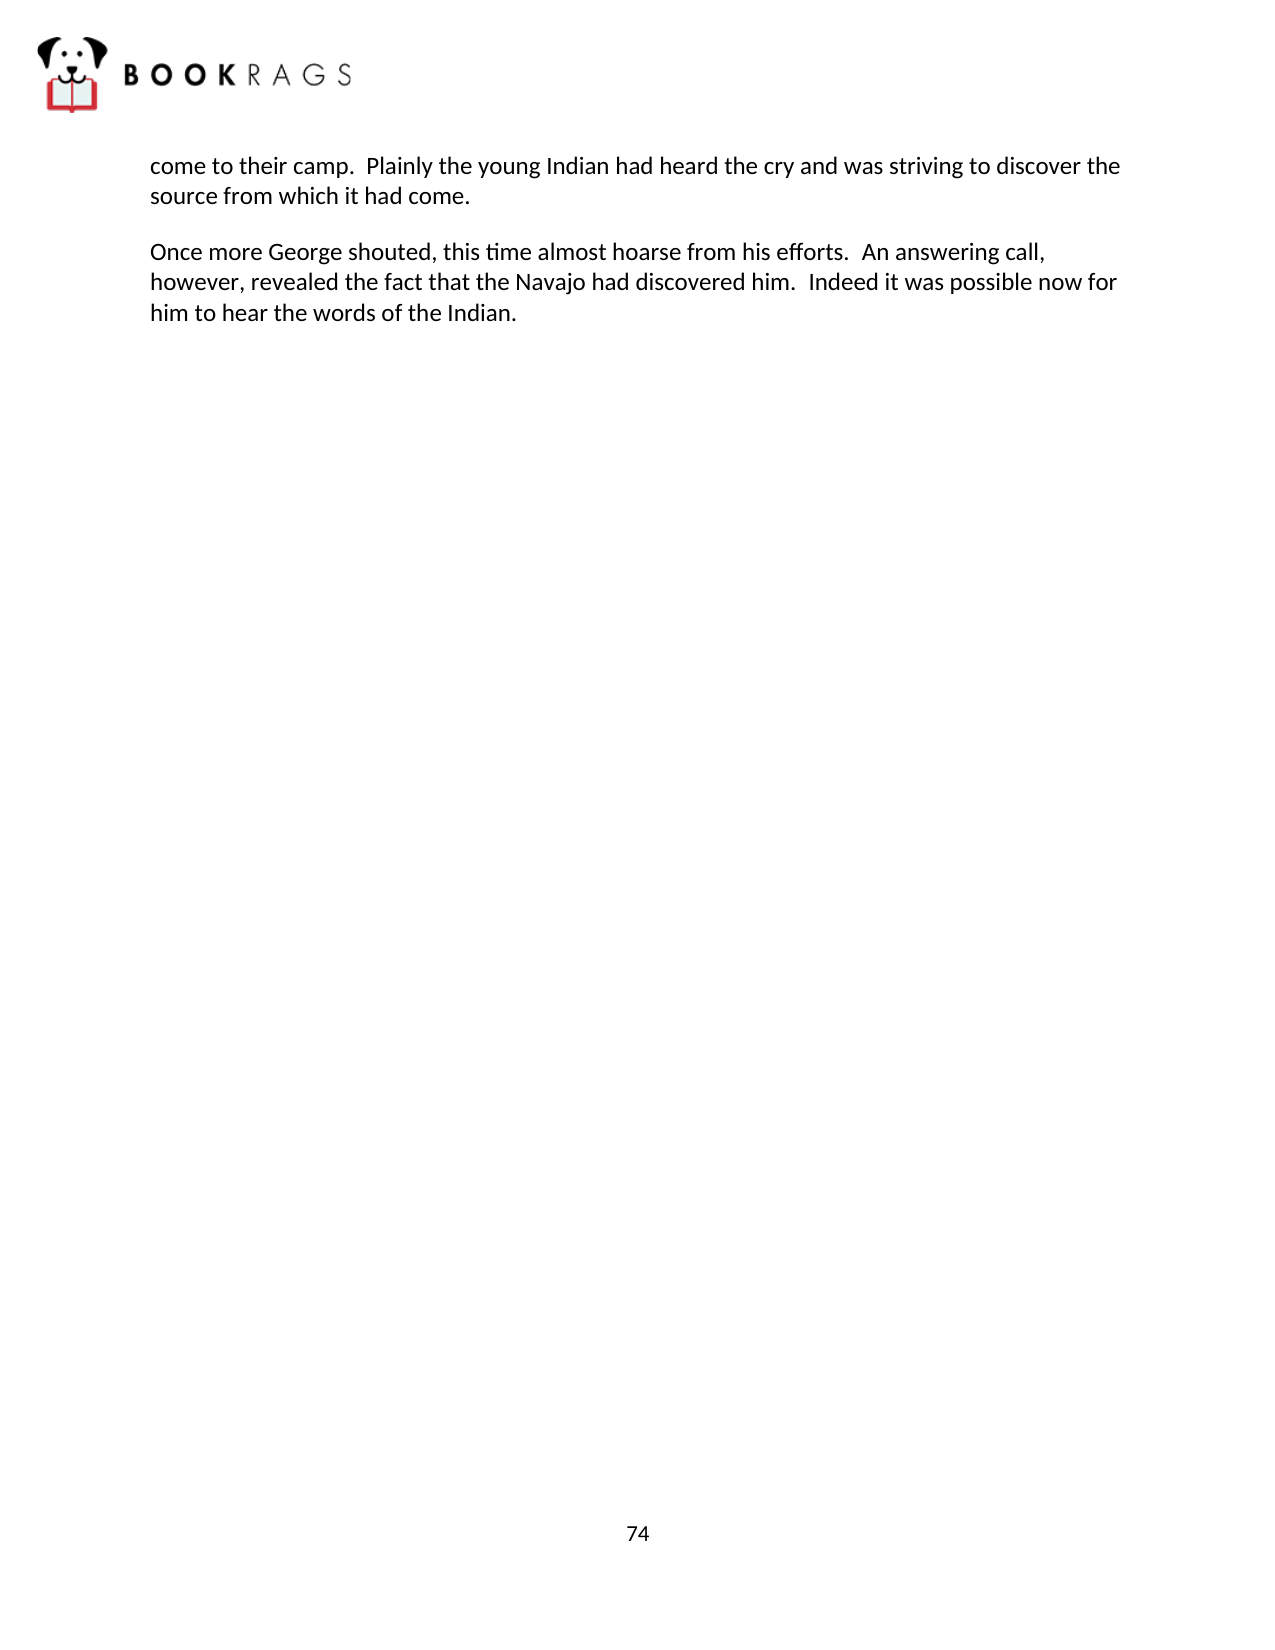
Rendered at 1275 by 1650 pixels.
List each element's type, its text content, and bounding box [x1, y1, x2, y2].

picture [37, 37, 351, 113]
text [150, 150, 1125, 211]
text Once more George shouted, this time almost hoarse from his efforts. An answering call, however, revealed the fact that the Navajo had discovered him. Indeed it was possible now for him to hear the words of the Indian. [150, 236, 1125, 328]
